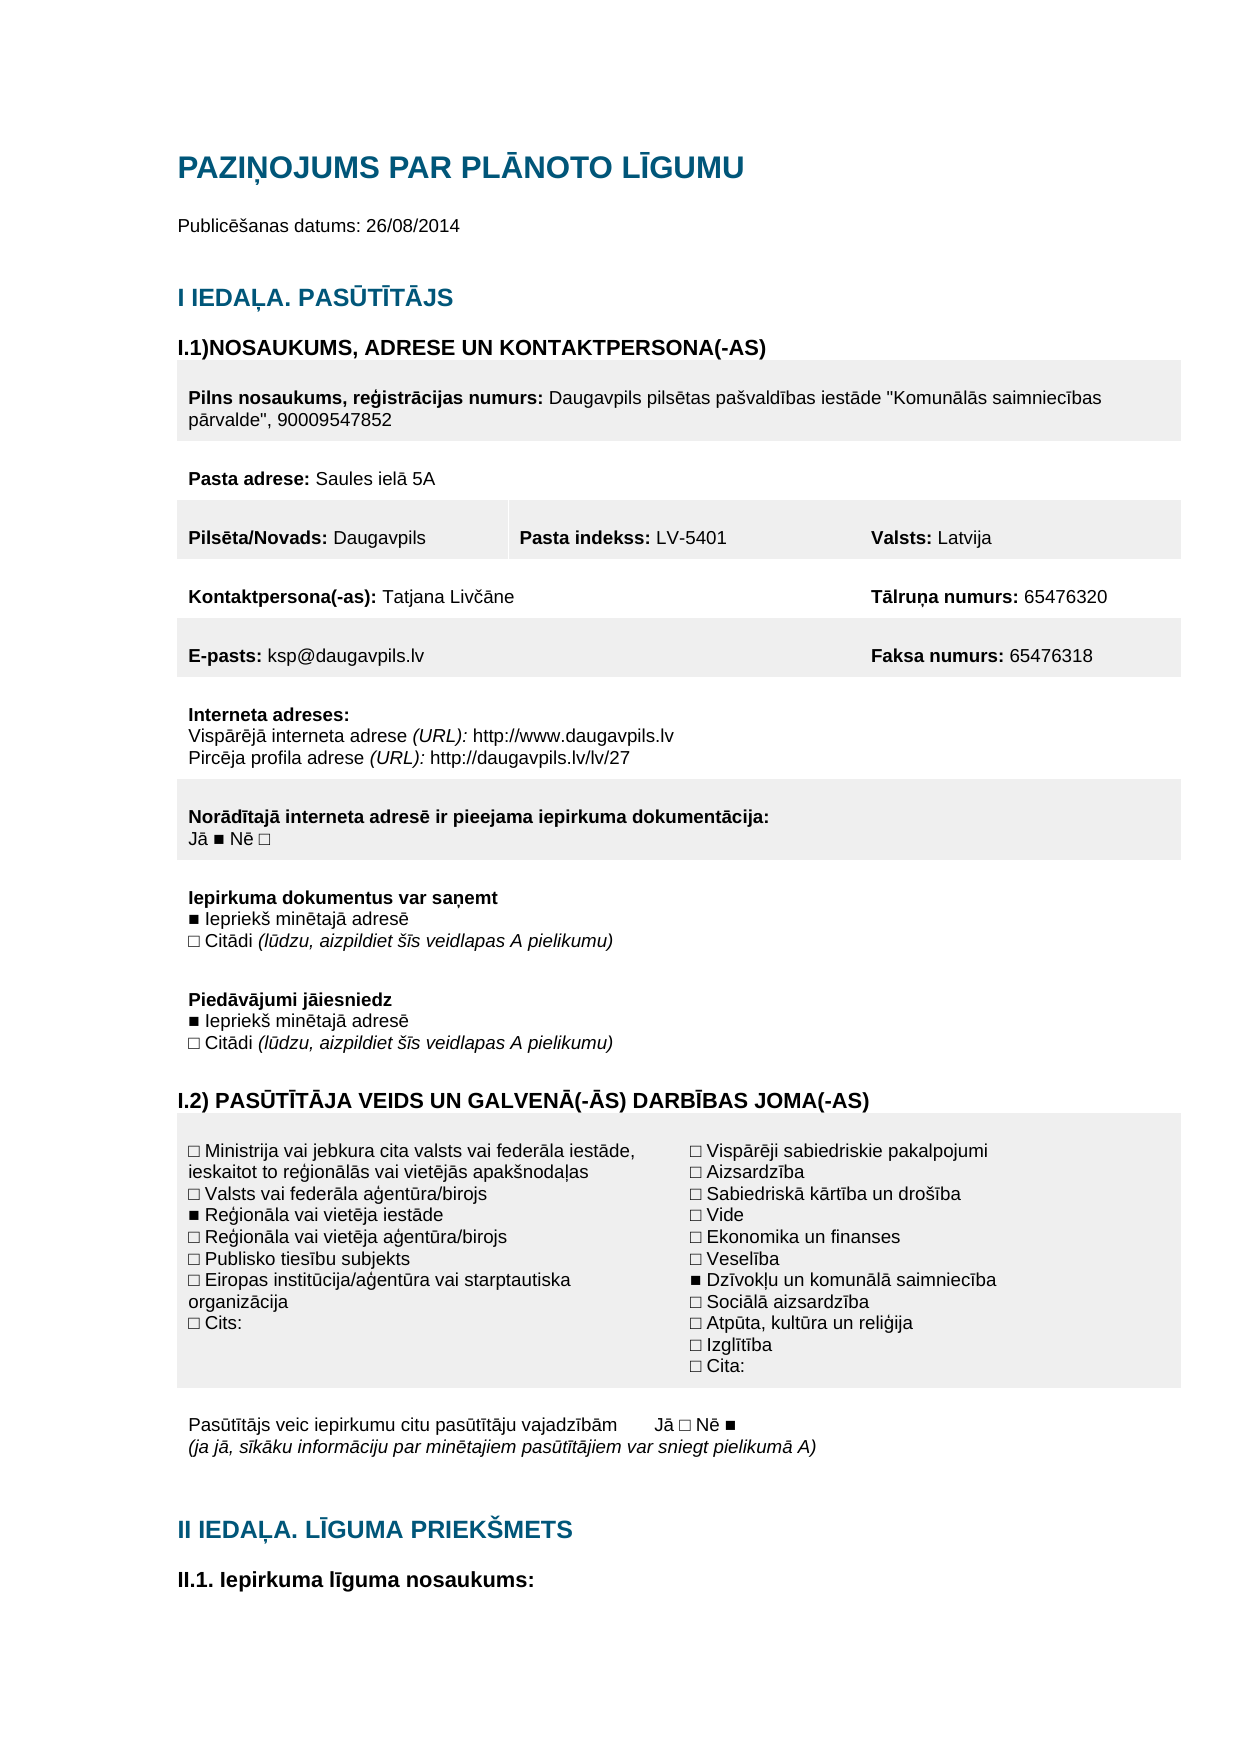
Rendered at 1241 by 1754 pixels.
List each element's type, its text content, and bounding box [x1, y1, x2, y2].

table_cell Valsts: Latvija [860, 500, 1181, 559]
table_cell Pilsēta/Novads: Daugavpils [177, 500, 508, 559]
table_cell Tālruņa numurs: 65476320 [860, 559, 1181, 618]
text II IEDAĻA. LĪGUMA PRIEKŠMETS [177, 1515, 1181, 1544]
table_cell Norādītajā interneta adresē ir pieejama iepirkuma dokumentācija: Jā ■ Nē □ [177, 779, 1181, 860]
table_cell Kontaktpersona(-as): Tatjana Livčāne [177, 559, 860, 618]
text PAZIŅOJUMS PAR PLĀNOTO LĪGUMU [177, 149, 1181, 185]
text I.1)NOSAUKUMS, ADRESE UN KONTAKTPERSONA(-AS) [177, 335, 1181, 360]
text I IEDAĻA. PASŪTĪTĀJS [177, 283, 1181, 312]
table_cell Interneta adreses: Vispārējā interneta adrese (URL): http://www.daugavpils.lv Pircēja profila adrese (URL): http://daugavpils.lv/lv/27 [177, 677, 1181, 779]
table_header Iepirkuma dokumentus var saņemt ■ Iepriekš minētajā adresē □ Citādi (lūdzu, aizpildiet šīs veidlapas A pielikumu) [177, 860, 1181, 962]
table_cell Faksa numurs: 65476318 [860, 618, 1181, 677]
table_header Pilns nosaukums, reģistrācijas numurs: Daugavpils pilsētas pašvaldības iestāde "Komunālās saimniecības pārvalde", 90009547852 [177, 360, 1181, 441]
table_cell E-pasts: ksp@daugavpils.lv [177, 618, 860, 677]
text Publicēšanas datums: 26/08/2014 [177, 214, 1181, 236]
table_cell Pasta adrese: Saules ielā 5A [177, 441, 1181, 500]
table_header □ Vispārēji sabiedriskie pakalpojumi □ Aizsardzība □ Sabiedriskā kārtība un drošība □ Vide □ Ekonomika un finanses □ Veselība ■ Dzīvokļu un komunālā saimniecība □ Sociālā aizsardzība □ Atpūta, kultūra un reliģija □ Izglītība □ Cita: [679, 1113, 1181, 1388]
table_header □ Ministrija vai jebkura cita valsts vai federāla iestāde, ieskaitot to reģionālās vai vietējās apakšnodaļas □ Valsts vai federāla aģentūra/birojs ■ Reģionāla vai vietēja iestāde □ Reģionāla vai vietēja aģentūra/birojs □ Publisko tiesību subjekts □ Eiropas institūcija/aģentūra vai starptautiska organizācija □ Cits: [177, 1113, 679, 1388]
table_cell Pasta indekss: LV-5401 [509, 500, 860, 559]
table_cell Piedāvājumi jāiesniedz ■ Iepriekš minētajā adresē □ Citādi (lūdzu, aizpildiet šīs veidlapas A pielikumu) [177, 962, 1181, 1064]
table_cell Pasūtītājs veic iepirkumu citu pasūtītāju vajadzībām Jā □ Nē ■ (ja jā, sīkāku informāciju par minētajiem pasūtītājiem var sniegt pielikumā A) [177, 1388, 1181, 1468]
text I.2) PASŪTĪTĀJA VEIDS UN GALVENĀ(-ĀS) DARBĪBAS JOMA(-AS) [177, 1088, 1181, 1113]
text II.1. Iepirkuma līguma nosaukums: [177, 1567, 1181, 1593]
